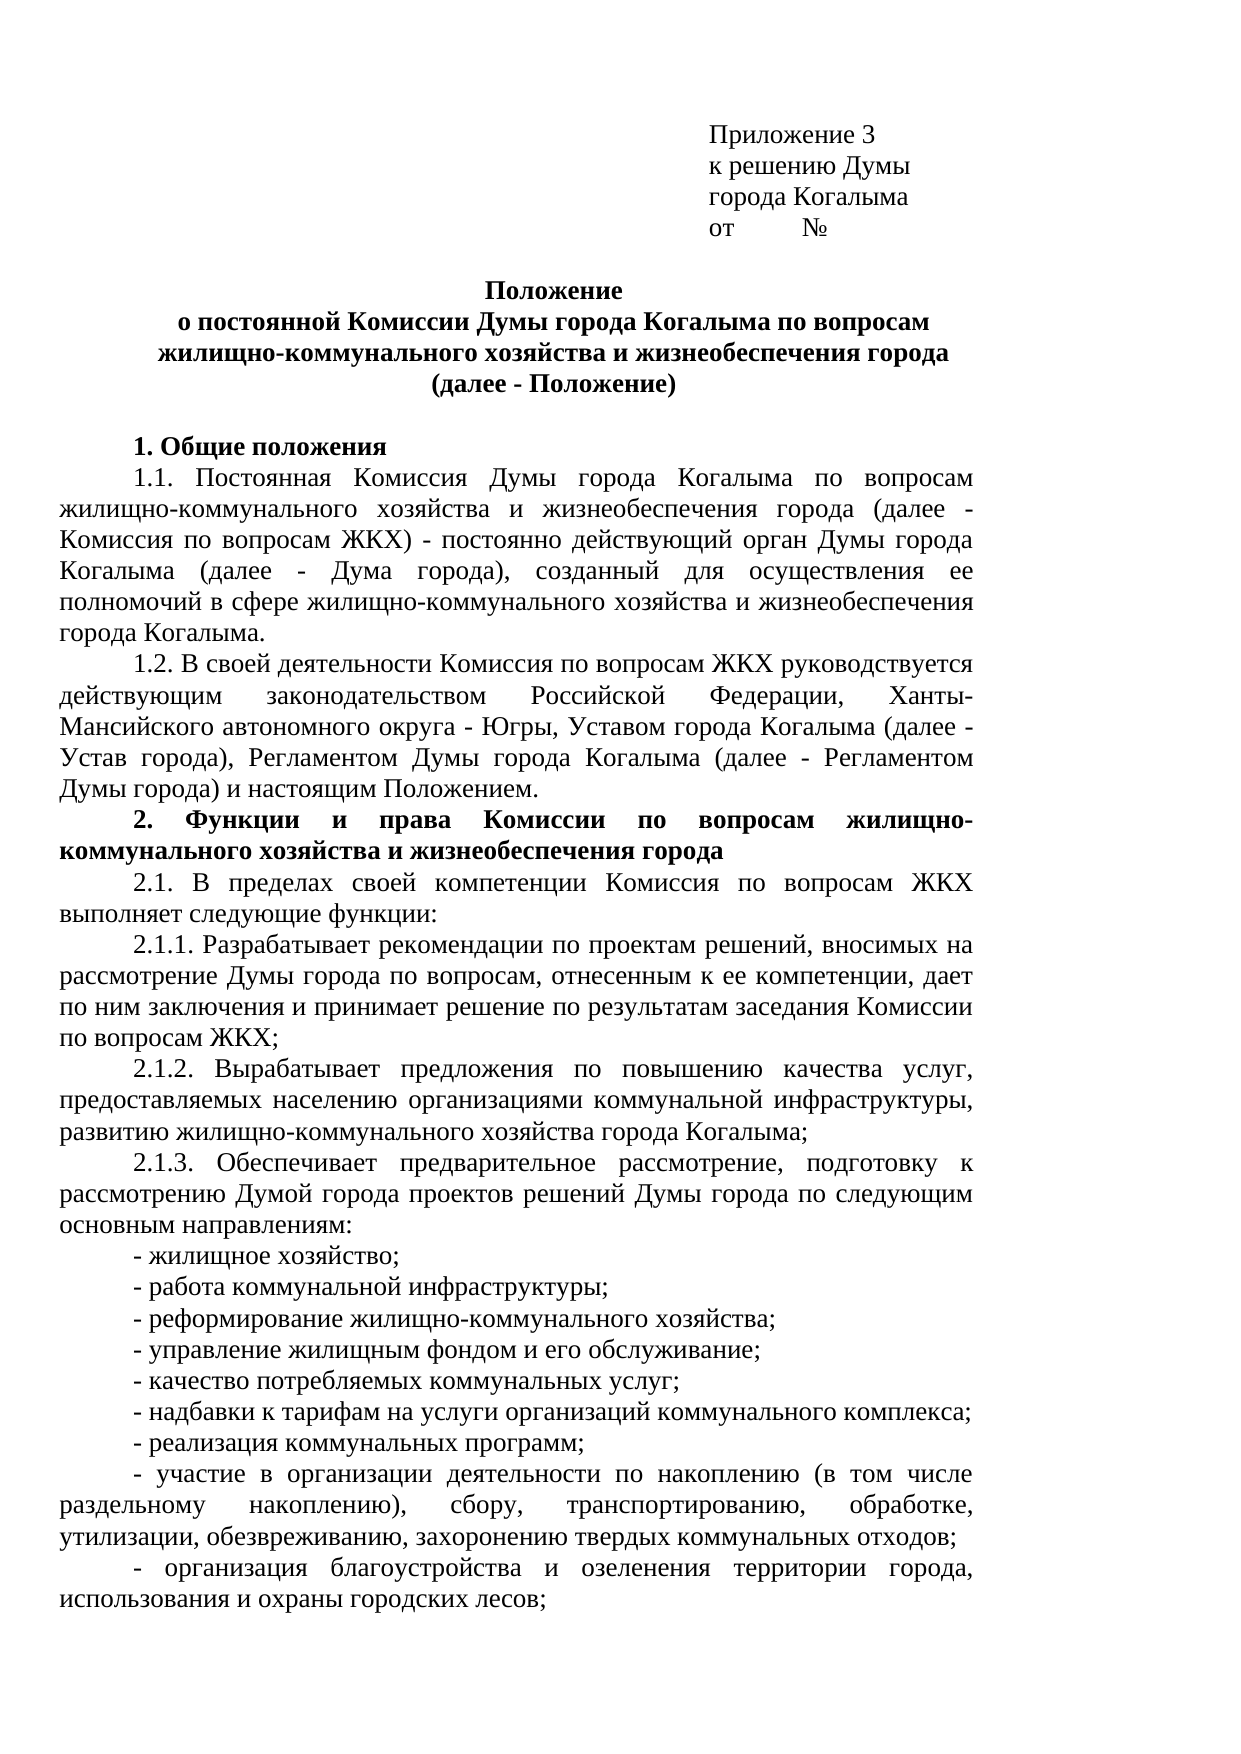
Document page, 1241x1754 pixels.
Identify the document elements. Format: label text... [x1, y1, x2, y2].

text - управление жилищным фондом и его обслуживание; [59, 1333, 974, 1364]
text - реализация коммунальных программ; [59, 1426, 974, 1457]
text 2.1.2. Вырабатывает предложения по повышению качества услуг, предоставляемых населению организациями коммунальной инфраструктуры, развитию жилищно-коммунального хозяйства города Когалыма; [59, 1052, 974, 1146]
text 2.1.1. Разрабатывает рекомендации по проектам решений, вносимых на рассмотрение Думы города по вопросам, отнесенным к ее компетенции, дает по ним заключения и принимает решение по результатам заседания Комиссии по вопросам ЖКХ; [59, 928, 974, 1052]
text - участие в организации деятельности по накоплению (в том числе раздельному накоплению), сбору, транспортированию, обработке, утилизации, обезвреживанию, захоронению твердых коммунальных отходов; [59, 1457, 974, 1551]
text - работа коммунальной инфраструктуры; [59, 1271, 974, 1302]
text от № [709, 212, 974, 243]
text жилищно-коммунального хозяйства и жизнеобеспечения города [59, 336, 974, 367]
text 1. Общие положения [59, 429, 974, 461]
text - реформирование жилищно-коммунального хозяйства; [59, 1302, 974, 1333]
text 2. Функции и права Комиссии по вопросам жилищно-коммунального хозяйства и жизнеобеспечения города [59, 803, 974, 866]
text о постоянной Комиссии Думы города Когалыма по вопросам [59, 305, 974, 336]
text (далее - Положение) [59, 367, 974, 398]
text города Когалыма [709, 180, 974, 212]
text - качество потребляемых коммунальных услуг; [59, 1364, 974, 1395]
text 2.1.3. Обеспечивает предварительное рассмотрение, подготовку к рассмотрению Думой города проектов решений Думы города по следующим основным направлениям: [59, 1146, 974, 1239]
text - жилищное хозяйство; [59, 1239, 974, 1271]
text к решению Думы [709, 149, 974, 180]
text 1.2. В своей деятельности Комиссия по вопросам ЖКХ руководствуется действующим законодательством Российской Федерации, Ханты-Мансийского автономного округа - Югры, Уставом города Когалыма (далее - Устав города), Регламентом Думы города Когалыма (далее - Регламентом Думы города) и настоящим Положением. [59, 648, 974, 803]
text Положение [59, 274, 974, 305]
text Приложение 3 [709, 118, 974, 149]
text 2.1. В пределах своей компетенции Комиссия по вопросам ЖКХ выполняет следующие функции: [59, 866, 974, 928]
text 1.1. Постоянная Комиссия Думы города Когалыма по вопросам жилищно-коммунального хозяйства и жизнеобеспечения города (далее - Комиссия по вопросам ЖКХ) - постоянно действующий орган Думы города Когалыма (далее - Дума города), созданный для осуществления ее полномочий в сфере жилищно-коммунального хозяйства и жизнеобеспечения города Когалыма. [59, 461, 974, 648]
text - организация благоустройства и озеленения территории города, использования и охраны городских лесов; [59, 1551, 974, 1613]
text - надбавки к тарифам на услуги организаций коммунального комплекса; [59, 1395, 974, 1426]
